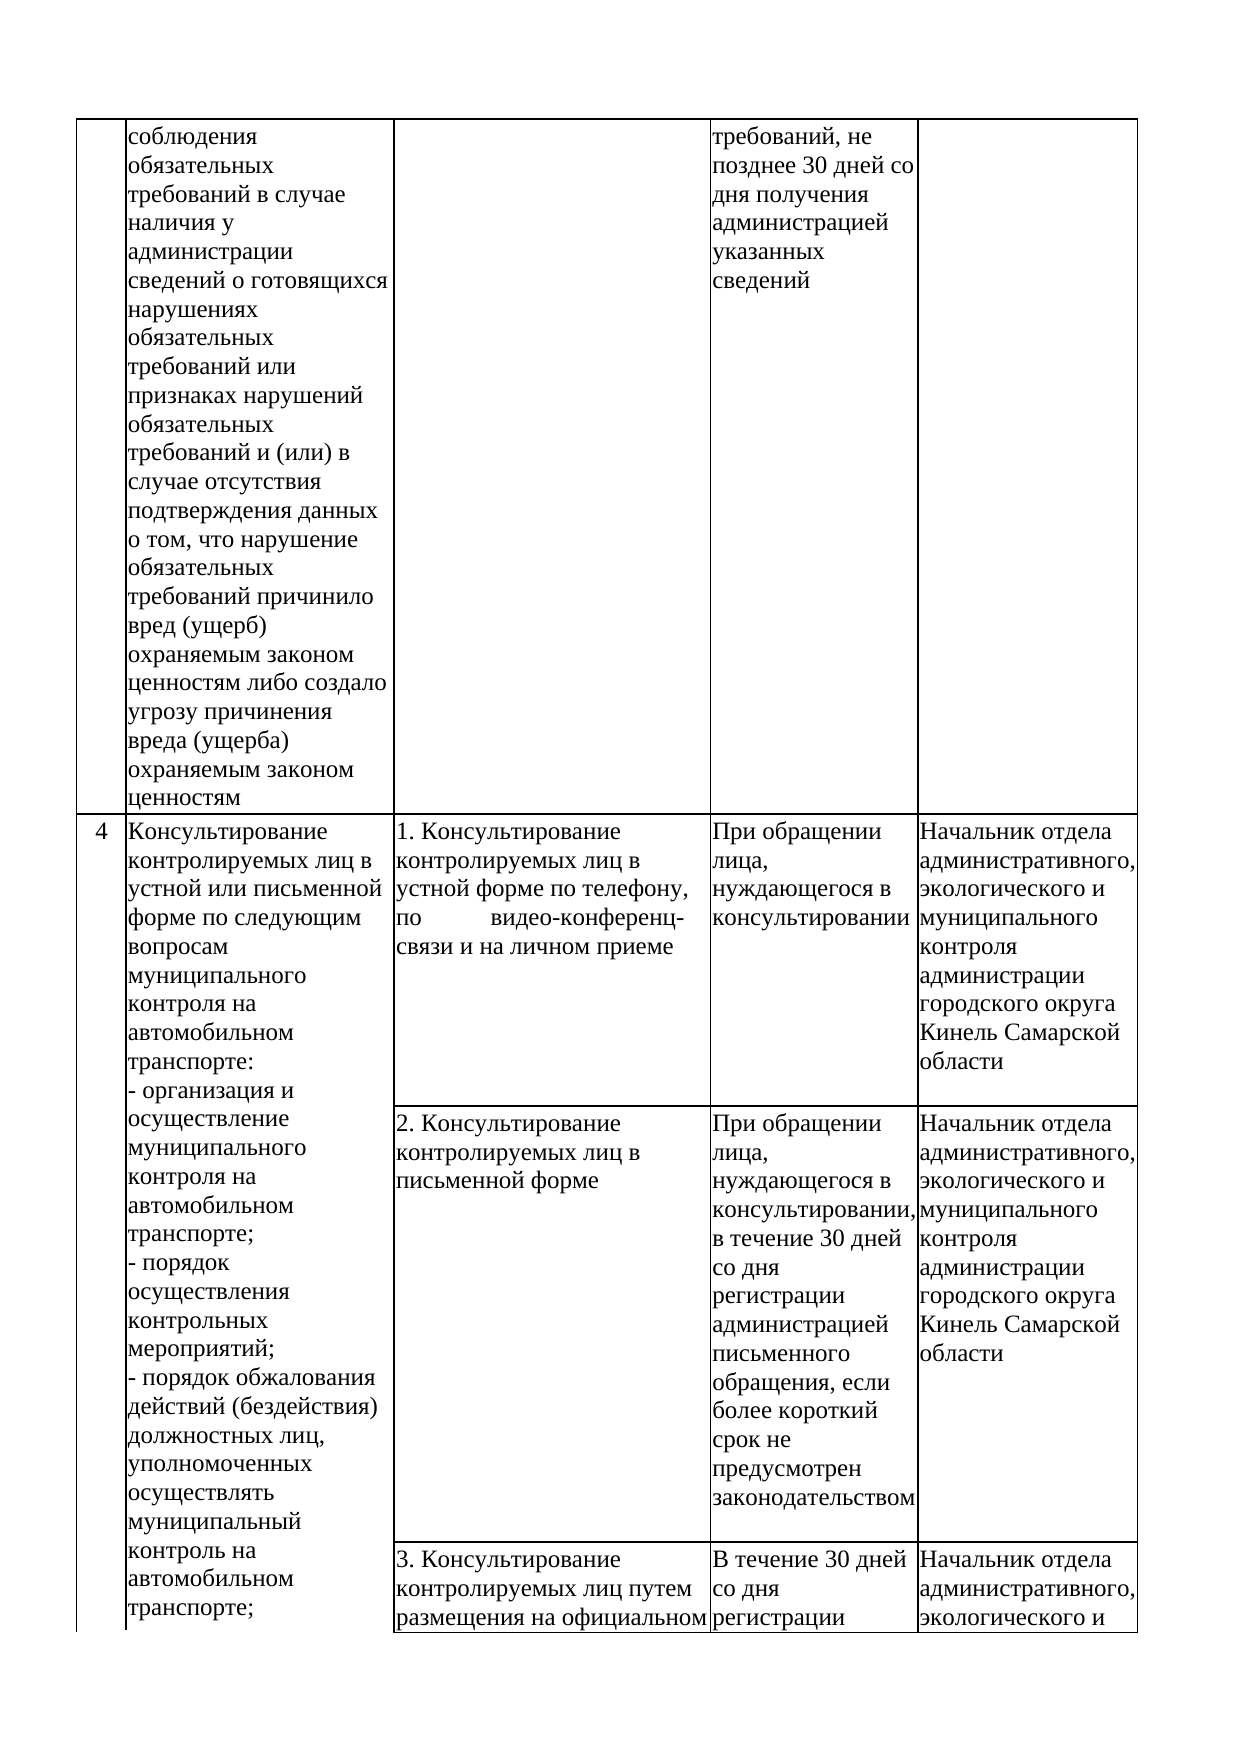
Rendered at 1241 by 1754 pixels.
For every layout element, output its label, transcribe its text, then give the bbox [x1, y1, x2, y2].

table_cell 1. Консультирование контролируемых лиц в устной форме по телефону, по видео-конференц-связи и на личном приеме [395, 815, 710, 1105]
table_cell Начальник отдела административного, экологического и муниципального контроля администрации городского округа Кинель Самарской области [919, 1107, 1137, 1541]
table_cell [711, 1543, 917, 1632]
table_cell Консультирование контролируемых лиц в устной или письменной форме по следующим вопросам муниципального контроля на автомобильном транспорте: - организация и осуществление муниципального контроля на автомобильном транспорте; - порядок осуществления контрольных мероприятий; - порядок обжалования действий (бездействия) должностных лиц, уполномоченных осуществлять муниципальный контроль на автомобильном транспорте; - получение информации о нормативных правовых актах (их отдельных положениях), содержащих обязательные требования, оценка соблюдения которых осуществляется в рамках контрольных мероприятий [126, 815, 393, 1632]
table_cell 3 [77, 120, 125, 813]
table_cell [711, 120, 917, 813]
table_cell При обращении лица, нуждающегося в консультировании [711, 815, 917, 1105]
table_cell 4 [77, 815, 126, 1632]
table_cell При обращении лица, нуждающегося в консультировании, в течение 30 дней со дня регистрации администрацией письменного обращения, если более короткий срок не предусмотрен законодательством [711, 1107, 917, 1541]
table_cell Начальник отдела административного, экологического и муниципального контроля администрации городского округа Кинель Самарской области [919, 815, 1137, 1105]
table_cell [919, 1543, 1137, 1632]
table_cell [395, 120, 710, 813]
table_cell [127, 120, 393, 813]
table_cell 2. Консультирование контролируемых лиц в письменной форме [395, 1107, 710, 1541]
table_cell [919, 120, 1137, 813]
